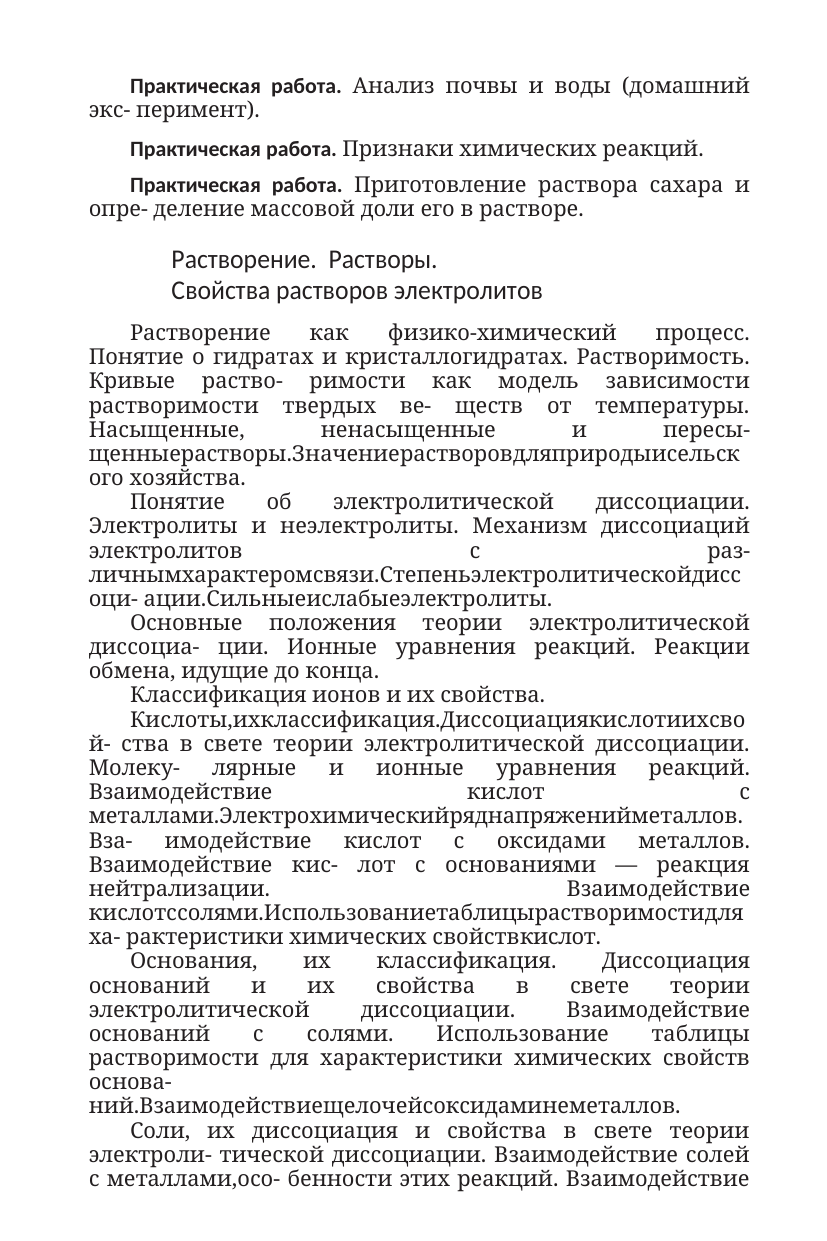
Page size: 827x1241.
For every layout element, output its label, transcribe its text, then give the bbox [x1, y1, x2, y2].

text Понятие об электролитической диссоциации. Электролиты и неэлектролиты. Механизм диссоциаций электролитов с раз- личнымхарактеромсвязи.Степеньэлектролитическойдиссоци- ации.Сильныеислабыеэлектролиты. [88, 491, 750, 611]
text Растворение как физико-химический процесс. Понятие о гидратах и кристаллогидратах. Растворимость. Кривые раство- римости как модель зависимости растворимости твердых ве- ществ от температуры. Насыщенные, ненасыщенные и пересы- щенныерастворы.Значениерастворовдляприродыисельского хозяйства. [88, 321, 750, 491]
text Практическая работа. Признаки химических реакций. [130, 133, 762, 163]
text Растворение. Растворы. [171, 244, 762, 275]
text Практическая работа. Анализ почвы и воды (домашний экс- перимент). [88, 74, 750, 123]
text Свойства растворов электролитов [171, 275, 762, 306]
text Основания, их классификация. Диссоциация оснований и их свойства в свете теории электролитической диссоциации. Взаимодействие оснований с солями. Использование таблицы растворимости для характеристики химических свойств основа- ний.Взаимодействиещелочейсоксидаминеметаллов. [88, 950, 750, 1119]
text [88, 1119, 750, 1191]
text Классификация ионов и их свойства. [130, 684, 762, 708]
text Кислоты,ихклассификация.Диссоциациякислотиихсвой- ства в свете теории электролитической диссоциации. Молеку- лярные и ионные уравнения реакций. Взаимодействие кислот с металлами.Электрохимическийряднапряженийметаллов.Вза- имодействие кислот с оксидами металлов. Взаимодействие кис- лот с основаниями — реакция нейтрализации. Взаимодействие кислотссолями.Использованиетаблицырастворимостидляха- рактеристики химических свойствкислот. [88, 708, 750, 950]
text Практическая работа. Приготовление раствора сахара и опре- деление массовой доли его в растворе. [88, 173, 750, 222]
text Основные положения теории электролитической диссоциа- ции. Ионные уравнения реакций. Реакции обмена, идущие до конца. [88, 611, 750, 684]
